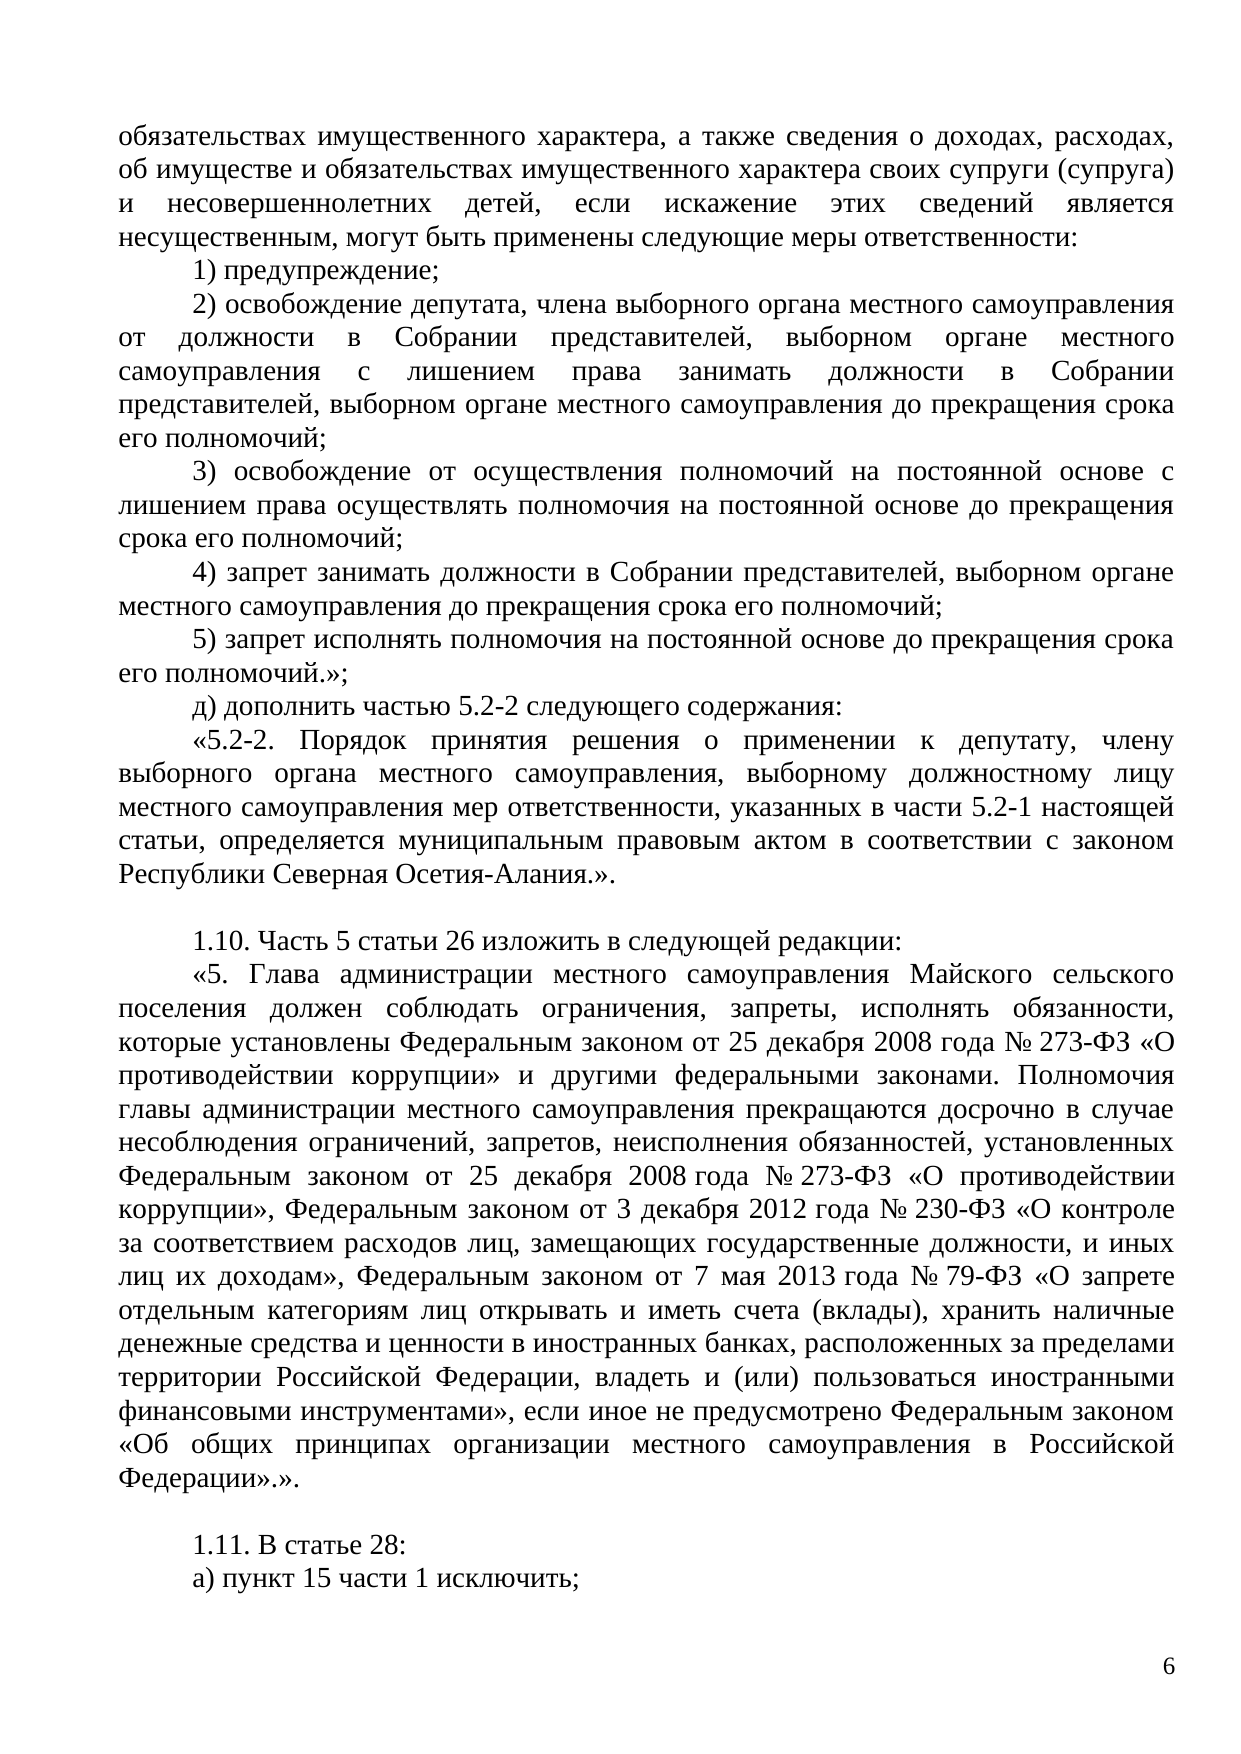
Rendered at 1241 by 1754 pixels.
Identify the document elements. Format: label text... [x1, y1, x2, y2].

text 1.11. В статье 28: [118, 1527, 1175, 1560]
text «5. Глава администрации местного самоуправления Майского сельского поселения должен соблюдать ограничения, запреты, исполнять обязанности, которые установлены Федеральным законом от 25 декабря 2008 года № 273-ФЗ «О противодействии коррупции» и другими федеральными законами. Полномочия главы администрации местного самоуправления прекращаются досрочно в случае несоблюдения ограничений, запретов, неисполнения обязанностей, установленных Федеральным законом от 25 декабря 2008 года № 273-ФЗ «О противодействии коррупции», Федеральным законом от 3 декабря 2012 года № 230-ФЗ «О контроле за соответствием расходов лиц, замещающих государственные должности, и иных лиц их доходам», Федеральным законом от 7 мая 2013 года № 79-ФЗ «О запрете отдельным категориям лиц открывать и иметь счета (вклады), хранить наличные денежные средства и ценности в иностранных банках, расположенных за пределами территории Российской Федерации, владеть и (или) пользоваться иностранными финансовыми инструментами», если иное не предусмотрено Федеральным законом «Об общих принципах организации местного самоуправления в Российской Федерации».». [118, 957, 1175, 1493]
text 5) запрет исполнять полномочия на постоянной основе до прекращения срока его полномочий.»; [118, 621, 1175, 688]
text 1) предупреждение; [118, 252, 1175, 286]
text 4) запрет занимать должности в Собрании представителей, выборном органе местного самоуправления до прекращения срока его полномочий; [118, 554, 1175, 621]
text 2) освобождение депутата, члена выборного органа местного самоуправления от должности в Собрании представителей, выборном органе местного самоуправления с лишением права занимать должности в Собрании представителей, выборном органе местного самоуправления до прекращения срока его полномочий; [118, 286, 1175, 453]
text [118, 118, 1175, 252]
text д) дополнить частью 5.2-2 следующего содержания: [118, 688, 1175, 722]
text 3) освобождение от осуществления полномочий на постоянной основе с лишением права осуществлять полномочия на постоянной основе до прекращения срока его полномочий; [118, 453, 1175, 554]
text 1.10. Часть 5 статьи 26 изложить в следующей редакции: [118, 923, 1175, 957]
text «5.2-2. Порядок принятия решения о применении к депутату, члену выборного органа местного самоуправления, выборному должностному лицу местного самоуправления мер ответственности, указанных в части 5.2-1 настоящей статьи, определяется муниципальным правовым актом в соответствии с законом Республики Северная Осетия-Алания.». [118, 722, 1175, 889]
text а) пункт 15 части 1 исключить; [118, 1560, 1175, 1594]
